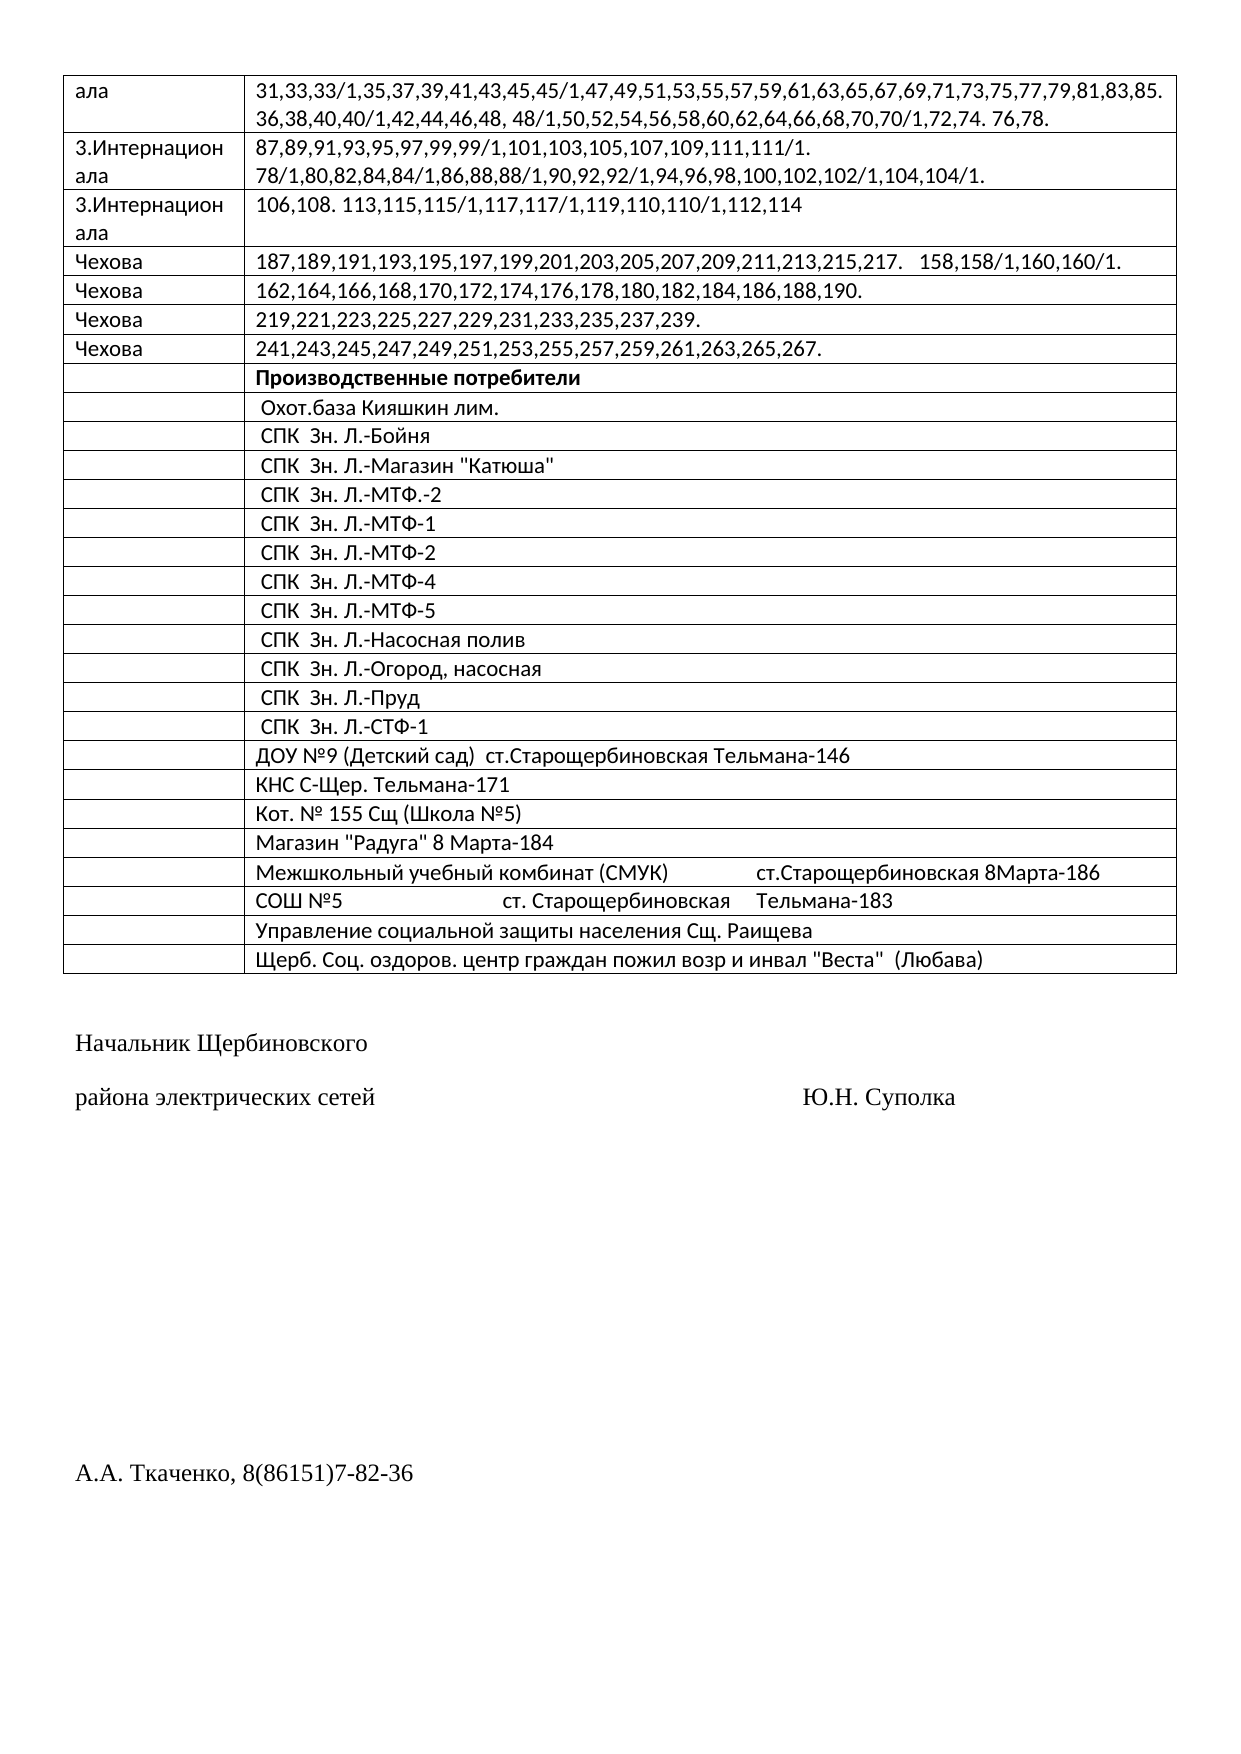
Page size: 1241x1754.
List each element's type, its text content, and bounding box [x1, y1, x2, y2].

table_cell [64, 393, 244, 421]
table_cell [64, 741, 244, 769]
table_cell Межшкольный учебный комбинат (СМУК) ст.Старощербиновская 8Марта-186 [245, 858, 1176, 886]
table_cell СПК Зн. Л.-МТФ.-2 [245, 480, 1176, 508]
table_cell 241,243,245,247,249,251,253,255,257,259,261,263,265,267. [245, 335, 1176, 362]
table_cell 162,164,166,168,170,172,174,176,178,180,182,184,186,188,190. [245, 276, 1176, 304]
table_cell Чехова [64, 276, 244, 304]
text А.А. Ткаченко, 8(86151)7-82-36 [75, 1458, 1165, 1487]
text района электрических сетей Ю.Н. Суполка [75, 1082, 1165, 1110]
table_cell СОШ №5 ст. Старощербиновская Тельмана-183 [245, 887, 1176, 915]
table_cell [64, 858, 244, 886]
table_cell КНС С-Щер. Тельмана-171 [245, 770, 1176, 798]
table_cell СПК Зн. Л.-МТФ-2 [245, 538, 1176, 566]
table_cell Управление социальной защиты населения Сщ. Раищева [245, 916, 1176, 944]
table_cell 187,189,191,193,195,197,199,201,203,205,207,209,211,213,215,217. 158,158/1,160,160/1. [245, 247, 1176, 275]
table_cell 3.Интернационала [64, 76, 244, 132]
table_cell [64, 480, 244, 508]
table_cell [64, 887, 244, 915]
text Начальник Щербиновского [75, 1028, 1165, 1056]
table_cell СПК Зн. Л.-МТФ-4 [245, 567, 1176, 595]
table_cell [64, 567, 244, 595]
table_cell СПК Зн. Л.-Пруд [245, 683, 1176, 711]
table_cell СПК Зн. Л.-МТФ-5 [245, 596, 1176, 624]
table_cell Чехова [64, 247, 244, 275]
table_cell СПК Зн. Л.-Магазин "Катюша" [245, 451, 1176, 479]
table_cell 106,108. 113,115,115/1,117,117/1,119,110,110/1,112,114 [245, 190, 1176, 246]
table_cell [245, 76, 1176, 132]
table_cell Производственные потребители [245, 364, 1176, 392]
table_cell СПК Зн. Л.-Бойня [245, 422, 1176, 450]
table_cell [64, 945, 244, 973]
table_cell [64, 538, 244, 566]
table_cell [64, 364, 244, 392]
table_cell [64, 683, 244, 711]
table_cell Охот.база Кияшкин лим. [245, 393, 1176, 421]
table_cell [64, 422, 244, 450]
table_cell СПК Зн. Л.-СТФ-1 [245, 712, 1176, 740]
table_cell [64, 712, 244, 740]
table_cell [64, 596, 244, 624]
table_cell [64, 654, 244, 682]
table_cell Магазин "Радуга" 8 Марта-184 [245, 829, 1176, 857]
table_cell СПК Зн. Л.-Огород, насосная [245, 654, 1176, 682]
table_cell СПК Зн. Л.-Насосная полив [245, 625, 1176, 653]
table_cell 219,221,223,225,227,229,231,233,235,237,239. [245, 305, 1176, 333]
table_cell СПК Зн. Л.-МТФ-1 [245, 509, 1176, 537]
table_cell [64, 800, 244, 827]
table_cell 3.Интернационала [64, 190, 244, 246]
table_cell [64, 829, 244, 857]
table_cell Чехова [64, 305, 244, 333]
table_cell [64, 509, 244, 537]
table_cell Чехова [64, 335, 244, 362]
table_cell [64, 770, 244, 798]
table_cell [64, 451, 244, 479]
table_cell 3.Интернационала [64, 133, 244, 189]
table_cell Кот. № 155 Сщ (Школа №5) [245, 800, 1176, 827]
table_cell 87,89,91,93,95,97,99,99/1,101,103,105,107,109,111,111/1. 78/1,80,82,84,84/1,86,88,88/1,90,92,92/1,94,96,98,100,102,102/1,104,104/1. [245, 133, 1176, 189]
table_cell [64, 916, 244, 944]
table_cell [64, 625, 244, 653]
table_cell Щерб. Соц. оздоров. центр граждан пожил возр и инвал "Веста" (Любава) [245, 945, 1176, 973]
table_cell ДОУ №9 (Детский сад) ст.Старощербиновская Тельмана-146 [245, 741, 1176, 769]
